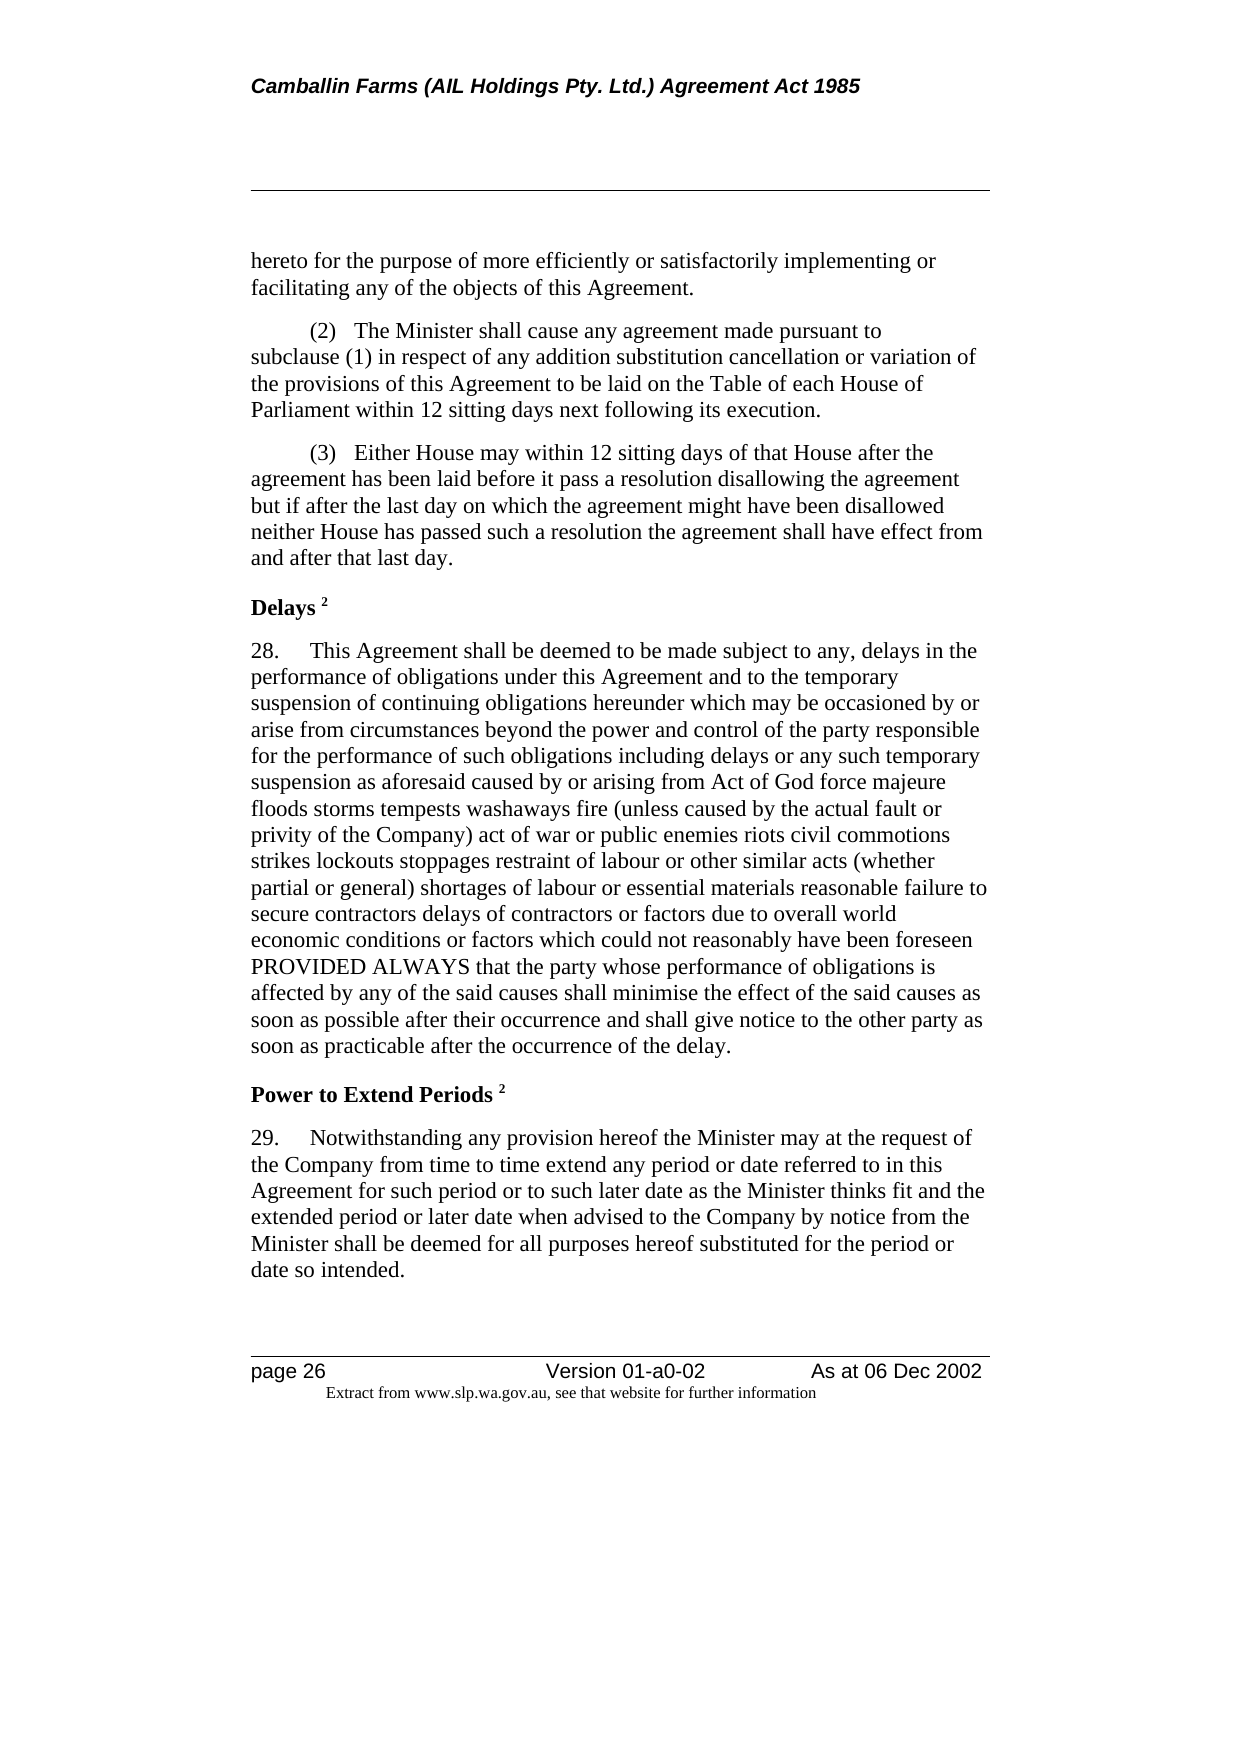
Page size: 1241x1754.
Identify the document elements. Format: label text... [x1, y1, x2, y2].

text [251, 247, 990, 300]
text 29. Notwithstanding any provision hereof the Minister may at the request of the Company from time to time extend any period or date referred to in this Agreement for such period or to such later date as the Minister thinks fit and the extended period or later date when advised to the Company by notice from the Minister shall be deemed for all purposes hereof substituted for the period or date so intended. [251, 1124, 990, 1282]
text Power to Extend Periods 2 [251, 1081, 990, 1108]
text 28. This Agreement shall be deemed to be made subject to any, delays in the performance of obligations under this Agreement and to the temporary suspension of continuing obligations hereunder which may be occasioned by or arise from circumstances beyond the power and control of the party responsible for the performance of such obligations including delays or any such temporary suspension as aforesaid caused by or arising from Act of God force majeure floods storms tempests washaways fire (unless caused by the actual fault or privity of the Company) act of war or public enemies riots civil commotions strikes lockouts stoppages restraint of labour or other similar acts (whether partial or general) shortages of labour or essential materials reasonable failure to secure contractors delays of contractors or factors due to overall world economic conditions or factors which could not reasonably have been foreseen PROVIDED ALWAYS that the party whose performance of obligations is affected by any of the said causes shall minimise the effect of the said causes as soon as possible after their occurrence and shall give notice to the other party as soon as practicable after the occurrence of the delay. [251, 637, 990, 1058]
text (2) The Minister shall cause any agreement made pursuant to subclause (1) in respect of any addition substitution cancellation or variation of the provisions of this Agreement to be laid on the Table of each House of Parliament within 12 sitting days next following its execution. [251, 317, 990, 422]
text Delays 2 [251, 594, 990, 620]
text (3) Either House may within 12 sitting days of that House after the agreement has been laid before it pass a resolution disallowing the agreement but if after the last day on which the agreement might have been disallowed neither House has passed such a resolution the agreement shall have effect from and after that last day. [251, 439, 990, 571]
